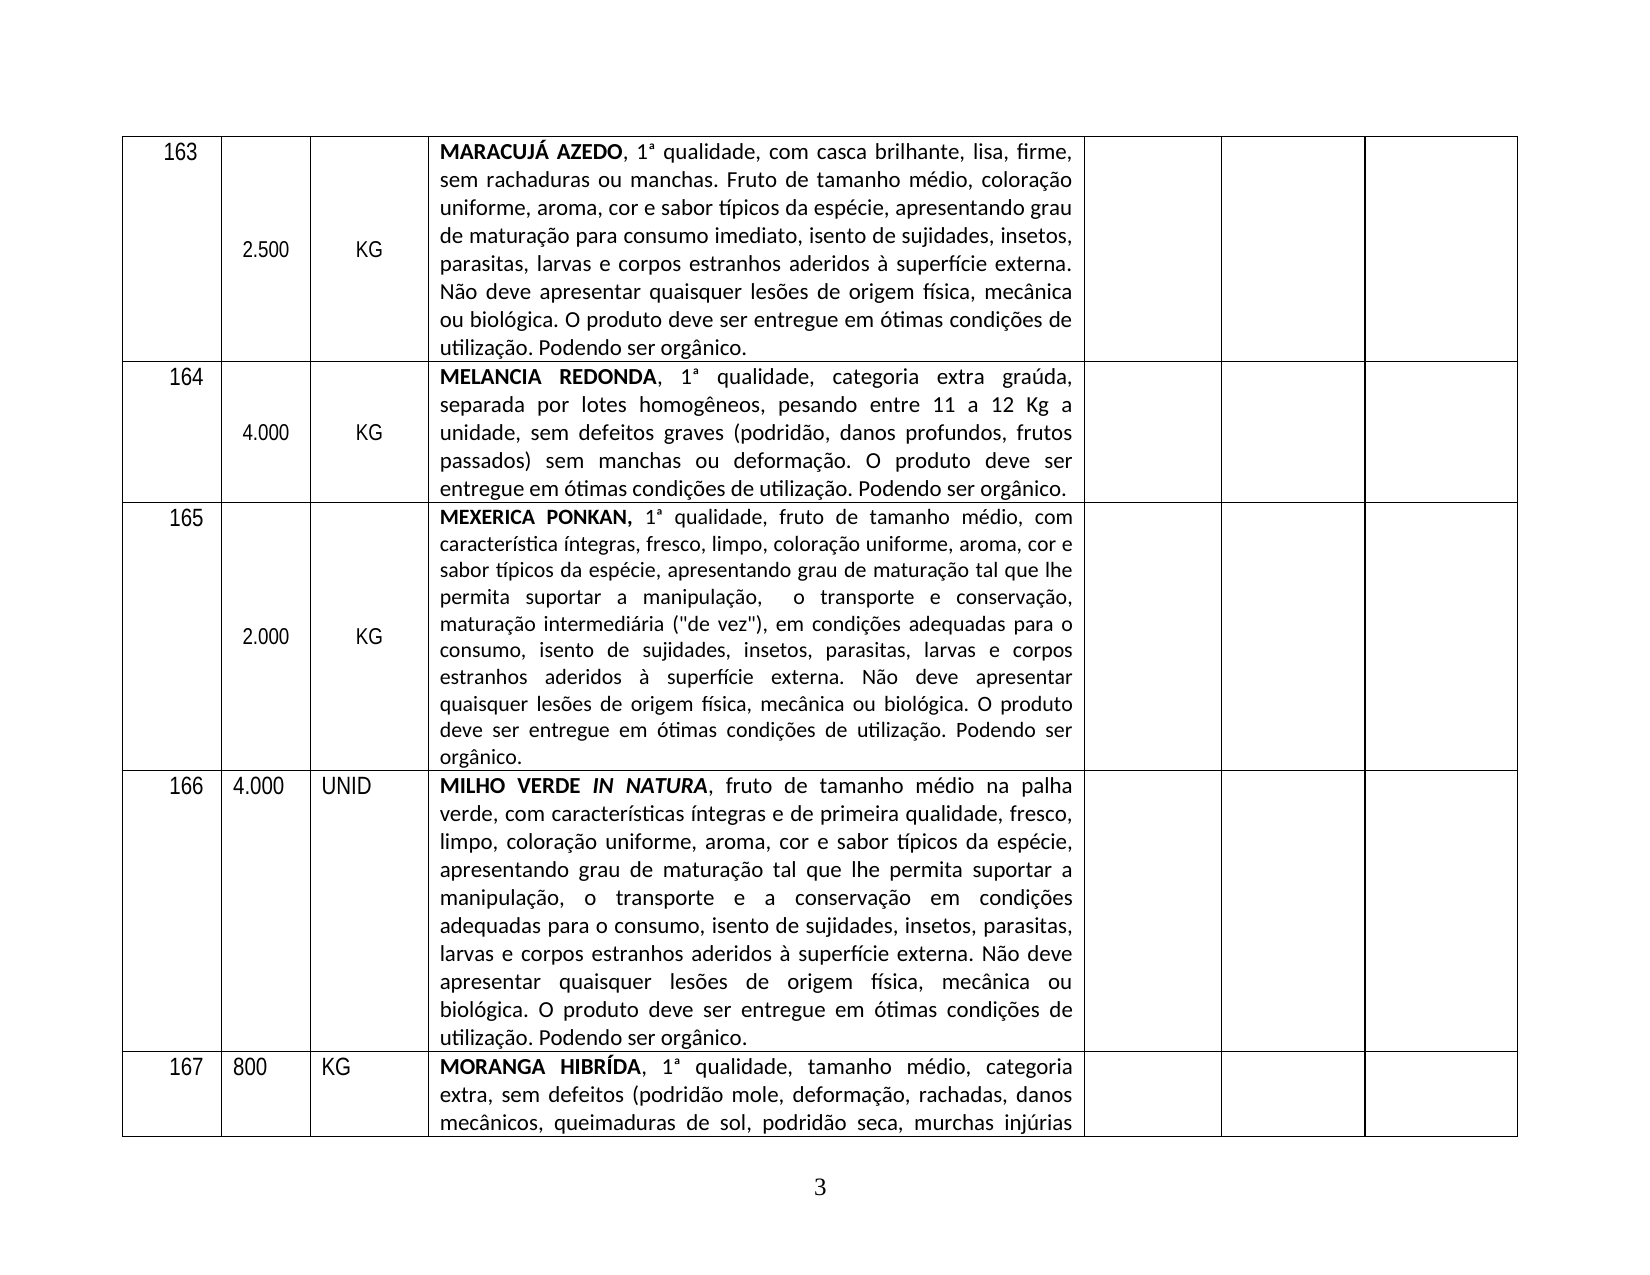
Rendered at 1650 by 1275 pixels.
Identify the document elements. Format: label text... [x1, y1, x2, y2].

table_cell [1222, 771, 1364, 1051]
table_cell [1222, 137, 1364, 361]
table_cell MELANCIA REDONDA, 1ᵃ qualidade, categoria extra graúda, separada por lotes homogêneos, pesando entre 11 a 12 Kg a unidade, sem defeitos graves (podridão, danos profundos, frutos passados) sem manchas ou deformação. O produto deve ser entregue em ótimas condições de utilização. Podendo ser orgânico. [429, 362, 1084, 502]
table_cell [1366, 771, 1517, 1051]
table_cell [1222, 503, 1364, 770]
table_cell [1085, 362, 1221, 502]
table_cell [1366, 362, 1517, 502]
table_cell 164 [123, 362, 221, 502]
table_cell 167 [123, 1052, 221, 1136]
table_cell KG [311, 1052, 428, 1136]
table_cell [1366, 1052, 1517, 1136]
table_cell [1085, 1052, 1221, 1136]
table_cell UNID [311, 771, 428, 1051]
table_cell [1366, 503, 1517, 770]
table_cell MEXERICA PONKAN, 1ᵃ qualidade, fruto de tamanho médio, com característica íntegras, fresco, limpo, coloração uniforme, aroma, cor e sabor típicos da espécie, apresentando grau de maturação tal que lhe permita suportar a manipulação, o transporte e conservação, maturação intermediária ("de vez"), em condições adequadas para o consumo, isento de sujidades, insetos, parasitas, larvas e corpos estranhos aderidos à superfície externa. Não deve apresentar quaisquer lesões de origem física, mecânica ou biológica. O produto deve ser entregue em ótimas condições de utilização. Podendo ser orgânico. [429, 503, 1084, 770]
table_cell 163 [123, 137, 221, 361]
table_cell 166 [123, 771, 221, 1051]
table_cell 2.500 [222, 137, 310, 361]
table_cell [429, 1052, 1084, 1136]
table_cell 4.000 [222, 771, 310, 1051]
table_cell [1222, 1052, 1364, 1136]
table_cell [1085, 137, 1221, 361]
table_cell KG [311, 503, 428, 770]
table_cell 165 [123, 503, 221, 770]
table_cell KG [311, 362, 428, 502]
table_cell KG [311, 137, 428, 361]
table_cell [1085, 771, 1221, 1051]
table_cell MILHO VERDE IN NATURA, fruto de tamanho médio na palha verde, com características íntegras e de primeira qualidade, fresco, limpo, coloração uniforme, aroma, cor e sabor típicos da espécie, apresentando grau de maturação tal que lhe permita suportar a manipulação, o transporte e a conservação em condições adequadas para o consumo, isento de sujidades, insetos, parasitas, larvas e corpos estranhos aderidos à superfície externa. Não deve apresentar quaisquer lesões de origem física, mecânica ou biológica. O produto deve ser entregue em ótimas condições de utilização. Podendo ser orgânico. [429, 771, 1084, 1051]
table_cell 800 [222, 1052, 310, 1136]
table_cell 4.000 [222, 362, 310, 502]
table_cell [1222, 362, 1364, 502]
table_cell 2.000 [222, 503, 310, 770]
table_cell [1366, 137, 1517, 361]
table_cell MARACUJÁ AZEDO, 1ᵃ qualidade, com casca brilhante, lisa, firme, sem rachaduras ou manchas. Fruto de tamanho médio, coloração uniforme, aroma, cor e sabor típicos da espécie, apresentando grau de maturação para consumo imediato, isento de sujidades, insetos, parasitas, larvas e corpos estranhos aderidos à superfície externa. Não deve apresentar quaisquer lesões de origem física, mecânica ou biológica. O produto deve ser entregue em ótimas condições de utilização. Podendo ser orgânico. [429, 137, 1084, 361]
table_cell [1085, 503, 1221, 770]
